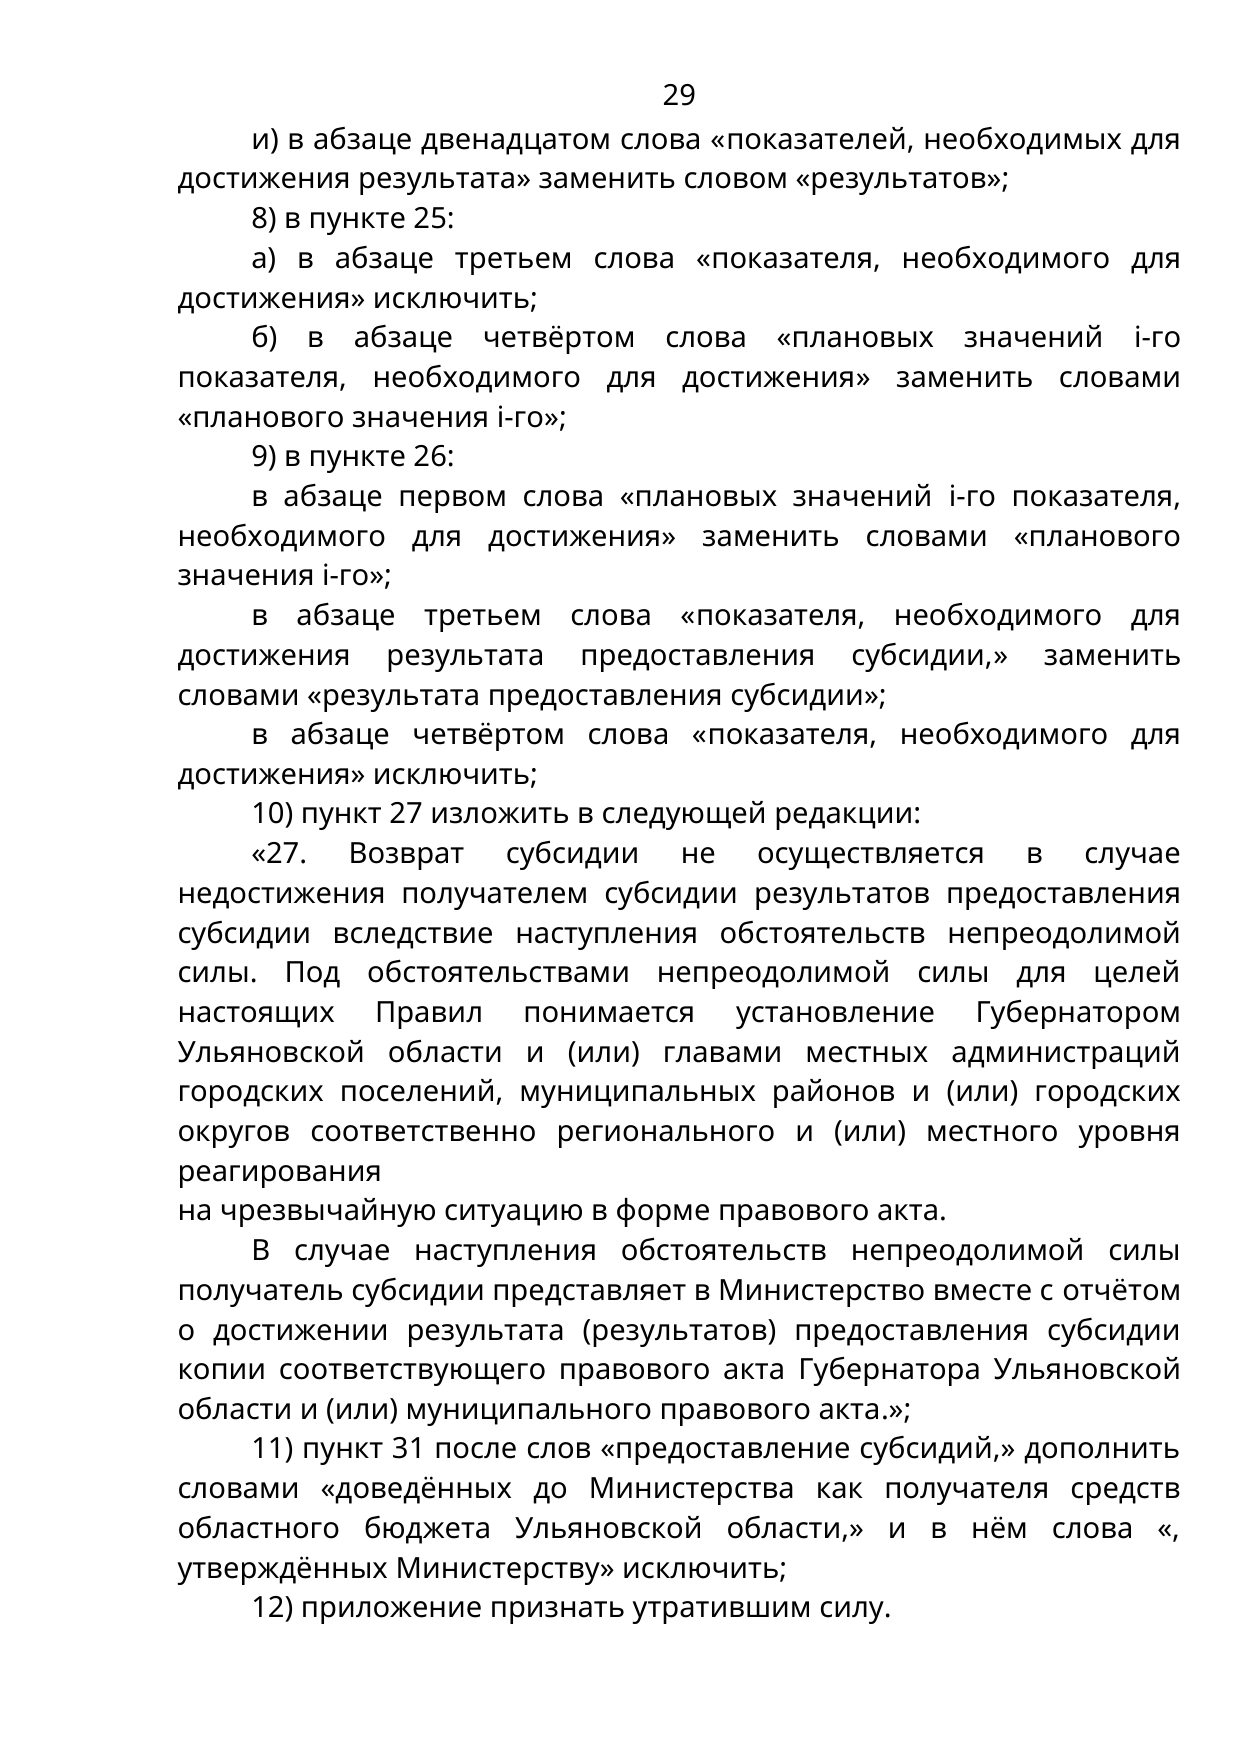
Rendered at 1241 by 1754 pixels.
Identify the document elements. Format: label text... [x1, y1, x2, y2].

text «27. Возврат субсидии не осуществляется в случае недостижения получателем субсидии результатов предоставления субсидии вследствие наступления обстоятельств непреодолимой силы. Под обстоятельствами непреодолимой силы для целей настоящих Правил понимается установление Губернатором Ульяновской области и (или) главами местных администраций городских поселений, муниципальных районов и (или) городских округов соответственно регионального и (или) местного уровня реагирования на чрезвычайную ситуацию в форме правового акта. [177, 832, 1181, 1229]
text в абзаце третьем слова «показателя, необходимого для достижения результата предоставления субсидии,» заменить словами «результата предоставления субсидии»; [177, 594, 1181, 713]
text б) в абзаце четвёртом слова «плановых значений i-го показателя, необходимого для достижения» заменить словами «планового значения i-го»; [177, 317, 1181, 436]
text 11) пункт 31 после слов «предоставление субсидий,» дополнить словами «доведённых до Министерства как получателя средств областного бюджета Ульяновской области,» и в нём слова «, утверждённых Министерству» исключить; [177, 1428, 1181, 1587]
text в абзаце четвёртом слова «показателя, необходимого для достижения» исключить; [177, 713, 1181, 793]
text 8) в пункте 25: [177, 197, 1181, 237]
text 9) в пункте 26: [177, 436, 1181, 475]
text и) в абзаце двенадцатом слова «показателей, необходимых для достижения результата» заменить словом «результатов»; [177, 118, 1181, 197]
text 12) приложение признать утратившим силу. [177, 1587, 1181, 1626]
text в абзаце первом слова «плановых значений i-го показателя, необходимого для достижения» заменить словами «планового значения i-го»; [177, 475, 1181, 594]
text 10) пункт 27 изложить в следующей редакции: [177, 793, 1181, 832]
text а) в абзаце третьем слова «показателя, необходимого для достижения» исключить; [177, 237, 1181, 317]
text В случае наступления обстоятельств непреодолимой силы получатель субсидии представляет в Министерство вместе с отчётом о достижении результата (результатов) предоставления субсидии копии соответствующего правового акта Губернатора Ульяновской области и (или) муниципального правового акта.»; [177, 1229, 1181, 1428]
